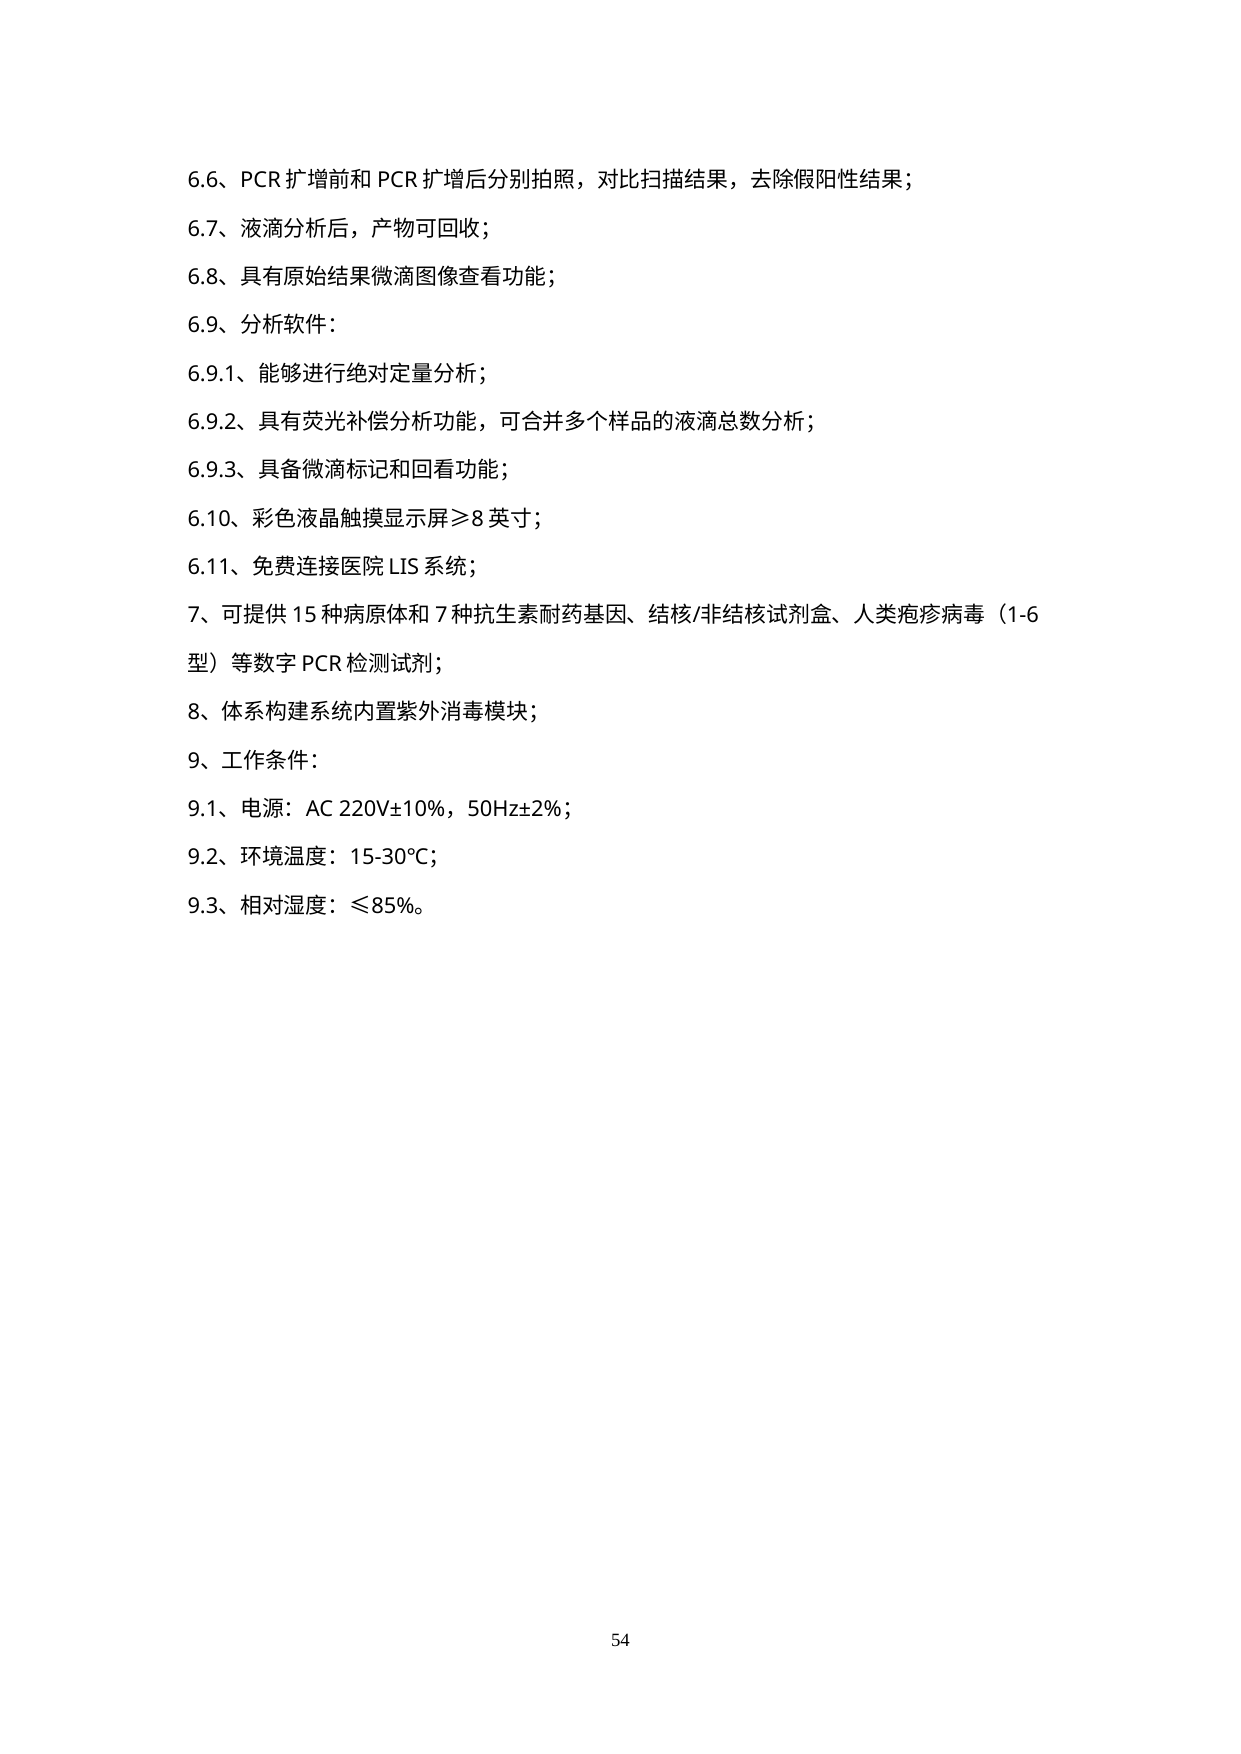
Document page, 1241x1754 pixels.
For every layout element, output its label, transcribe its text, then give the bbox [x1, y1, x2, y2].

text 6.8、具有原始结果微滴图像查看功能； [187, 259, 1053, 291]
text 6.9.2、具有荧光补偿分析功能，可合并多个样品的液滴总数分析； [187, 404, 1053, 436]
text 9.1、电源：AC 220V±10%，50Hz±2%； [187, 791, 1053, 823]
text 9、工作条件： [187, 742, 1053, 775]
text 6.9.1、能够进行绝对定量分析； [187, 355, 1053, 388]
text 9.2、环境温度：15-30℃； [187, 839, 1053, 872]
text 6.6、PCR扩增前和PCR扩增后分别拍照，对比扫描结果，去除假阳性结果； [187, 162, 1053, 194]
text 7、可提供15种病原体和7种抗生素耐药基因、结核/非结核试剂盒、人类疱疹病毒（1-6型）等数字PCR检测试剂； [187, 597, 1053, 678]
text 6.10、彩色液晶触摸显示屏≥8英寸； [187, 500, 1053, 533]
text 6.9.3、具备微滴标记和回看功能； [187, 452, 1053, 484]
text 9.3、相对湿度：≤85%。 [187, 887, 1053, 920]
text 6.11、免费连接医院LIS系统； [187, 549, 1053, 581]
text 6.9、分析软件： [187, 307, 1053, 339]
text 6.7、液滴分析后，产物可回收； [187, 210, 1053, 243]
text 8、体系构建系统内置紫外消毒模块； [187, 694, 1053, 727]
